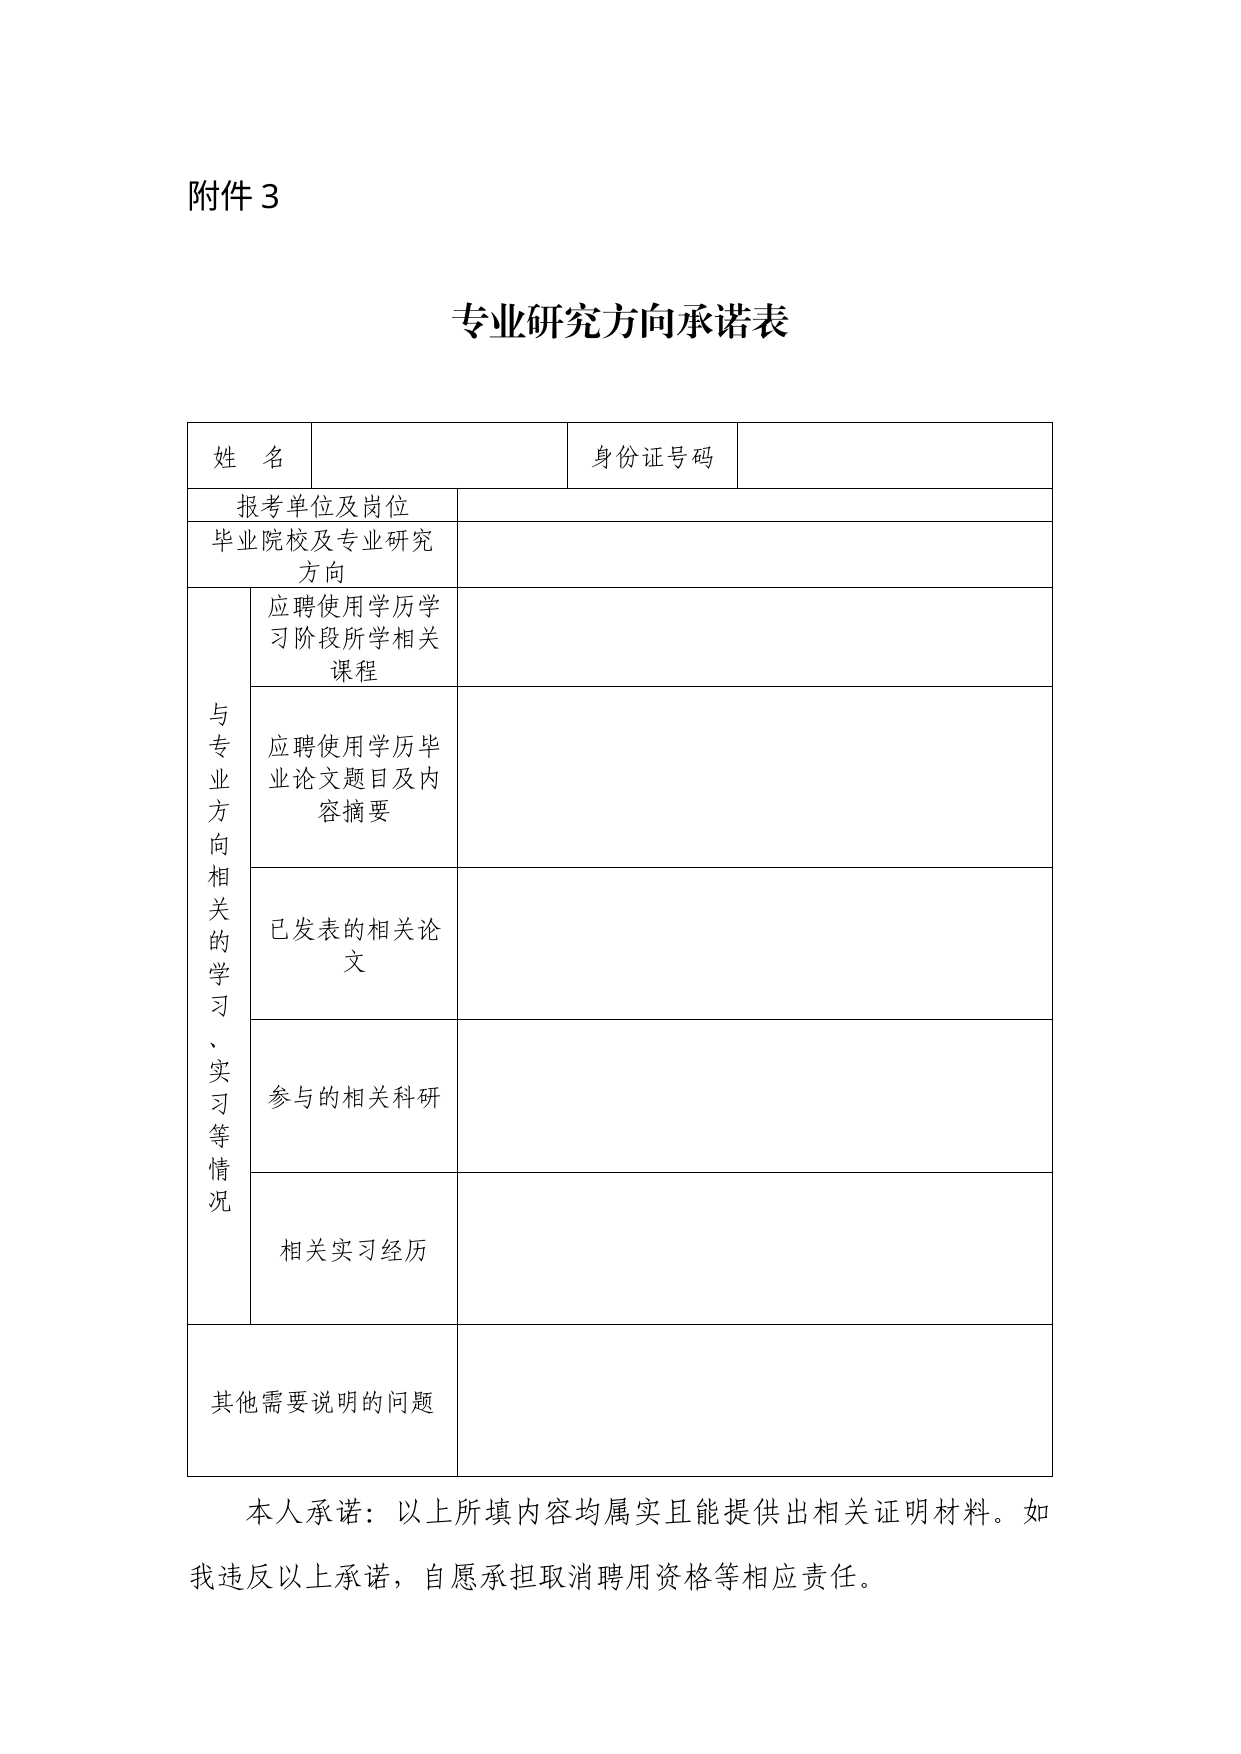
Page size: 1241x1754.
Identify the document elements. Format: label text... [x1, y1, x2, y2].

text 专业研究方向承诺表 [187, 292, 1053, 357]
text 附件3 [187, 162, 1053, 227]
table_cell [458, 489, 1052, 521]
table_cell [458, 1325, 1052, 1476]
table_header [312, 423, 567, 488]
table_cell [458, 868, 1052, 1019]
table_header 身份证号码 [568, 423, 737, 488]
table_cell 与专业方向相关的学习、实习等情况 [188, 588, 250, 1324]
table_cell [458, 522, 1052, 587]
table_cell [458, 588, 1052, 686]
table_cell [458, 1173, 1052, 1324]
table_cell 相关实习经历 [251, 1173, 457, 1324]
table_cell [458, 1020, 1052, 1172]
table_cell 已发表的相关论文 [251, 868, 457, 1019]
text 本人承诺：以上所填内容均属实且能提供出相关证明材料。如我违反以上承诺，自愿承担取消聘用资格等相应责任。 [187, 1477, 1053, 1607]
table_cell 毕业院校及专业研究方向 [188, 522, 457, 587]
table_cell 应聘使用学历毕业论文题目及内容摘要 [251, 687, 457, 867]
table_cell [458, 687, 1052, 867]
table_header [738, 423, 1052, 488]
table_cell 其他需要说明的问题 [188, 1325, 457, 1476]
table_cell 应聘使用学历学习阶段所学相关课程 [251, 588, 457, 686]
table_header 姓 名 [188, 423, 311, 488]
table_cell 参与的相关科研 [251, 1020, 457, 1172]
table_cell 报考单位及岗位 [188, 489, 457, 521]
